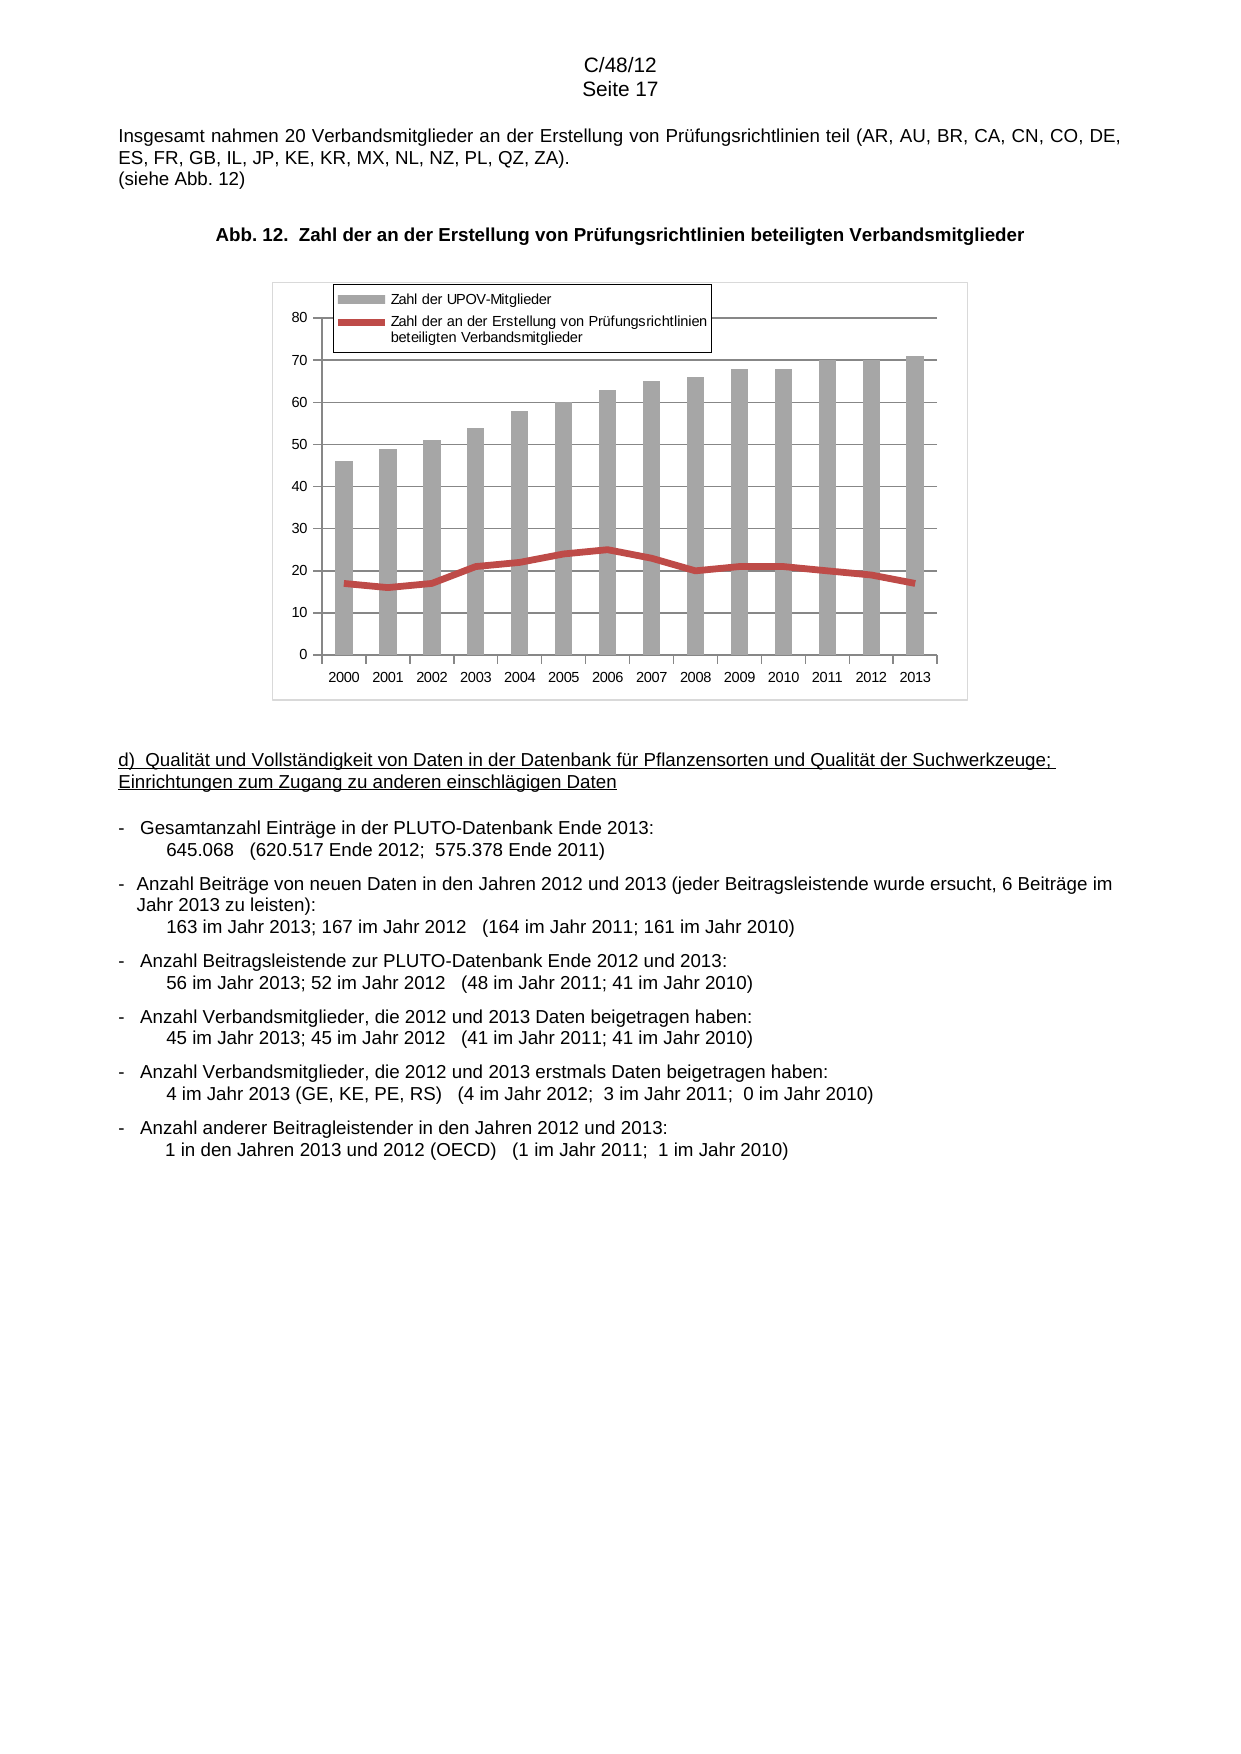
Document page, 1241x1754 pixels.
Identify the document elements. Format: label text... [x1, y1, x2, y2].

subtitle d) Qualität und Vollständigkeit von Daten in der Datenbank für Pflanzensorten und Qualität der Suchwerkzeuge; Einrichtungen zum Zugang zu anderen einschlägigen Daten [118, 749, 1122, 792]
text - Anzahl Beitragsleistende zur PLUTO-Datenbank Ende 2012 und 2013: 56 im Jahr 2013; 52 im Jahr 2012 (48 im Jahr 2011; 41 im Jahr 2010) [118, 950, 1122, 993]
text - Anzahl Verbandsmitglieder, die 2012 und 2013 erstmals Daten beigetragen haben: 4 im Jahr 2013 (GE, KE, PE, RS) (4 im Jahr 2012; 3 im Jahr 2011; 0 im Jahr 2010) [118, 1061, 1122, 1104]
subtitle Abb. 12. Zahl der an der Erstellung von Prüfungsrichtlinien beteiligten Verbandsmitglieder [118, 224, 1122, 245]
text - Gesamtanzahl Einträge in der PLUTO-Datenbank Ende 2013: 645.068 (620.517 Ende 2012; 575.378 Ende 2011) [118, 817, 1122, 860]
text - Anzahl Beiträge von neuen Daten in den Jahren 2012 und 2013 (jeder Beitragsleistende wurde ersucht, 6 Beiträge im Jahr 2013 zu leisten): [118, 873, 1122, 916]
text (siehe Abb. 12) [118, 168, 1122, 190]
text Insgesamt nahmen 20 Verbandsmitglieder an der Erstellung von Prüfungsrichtlinien teil (AR, AU, BR, CA, CN, CO, DE, ES, FR, GB, IL, JP, KE, KR, MX, NL, NZ, PL, QZ, ZA). [118, 125, 1122, 168]
text - Anzahl anderer Beitragleistender in den Jahren 2012 und 2013: 1 in den Jahren 2013 und 2012 (OECD) (1 im Jahr 2011; 1 im Jahr 2010) [118, 1117, 1122, 1160]
text 163 im Jahr 2013; 167 im Jahr 2012 (164 im Jahr 2011; 161 im Jahr 2010) [166, 916, 1122, 937]
text - Anzahl Verbandsmitglieder, die 2012 und 2013 Daten beigetragen haben: 45 im Jahr 2013; 45 im Jahr 2012 (41 im Jahr 2011; 41 im Jahr 2010) [118, 1006, 1122, 1049]
